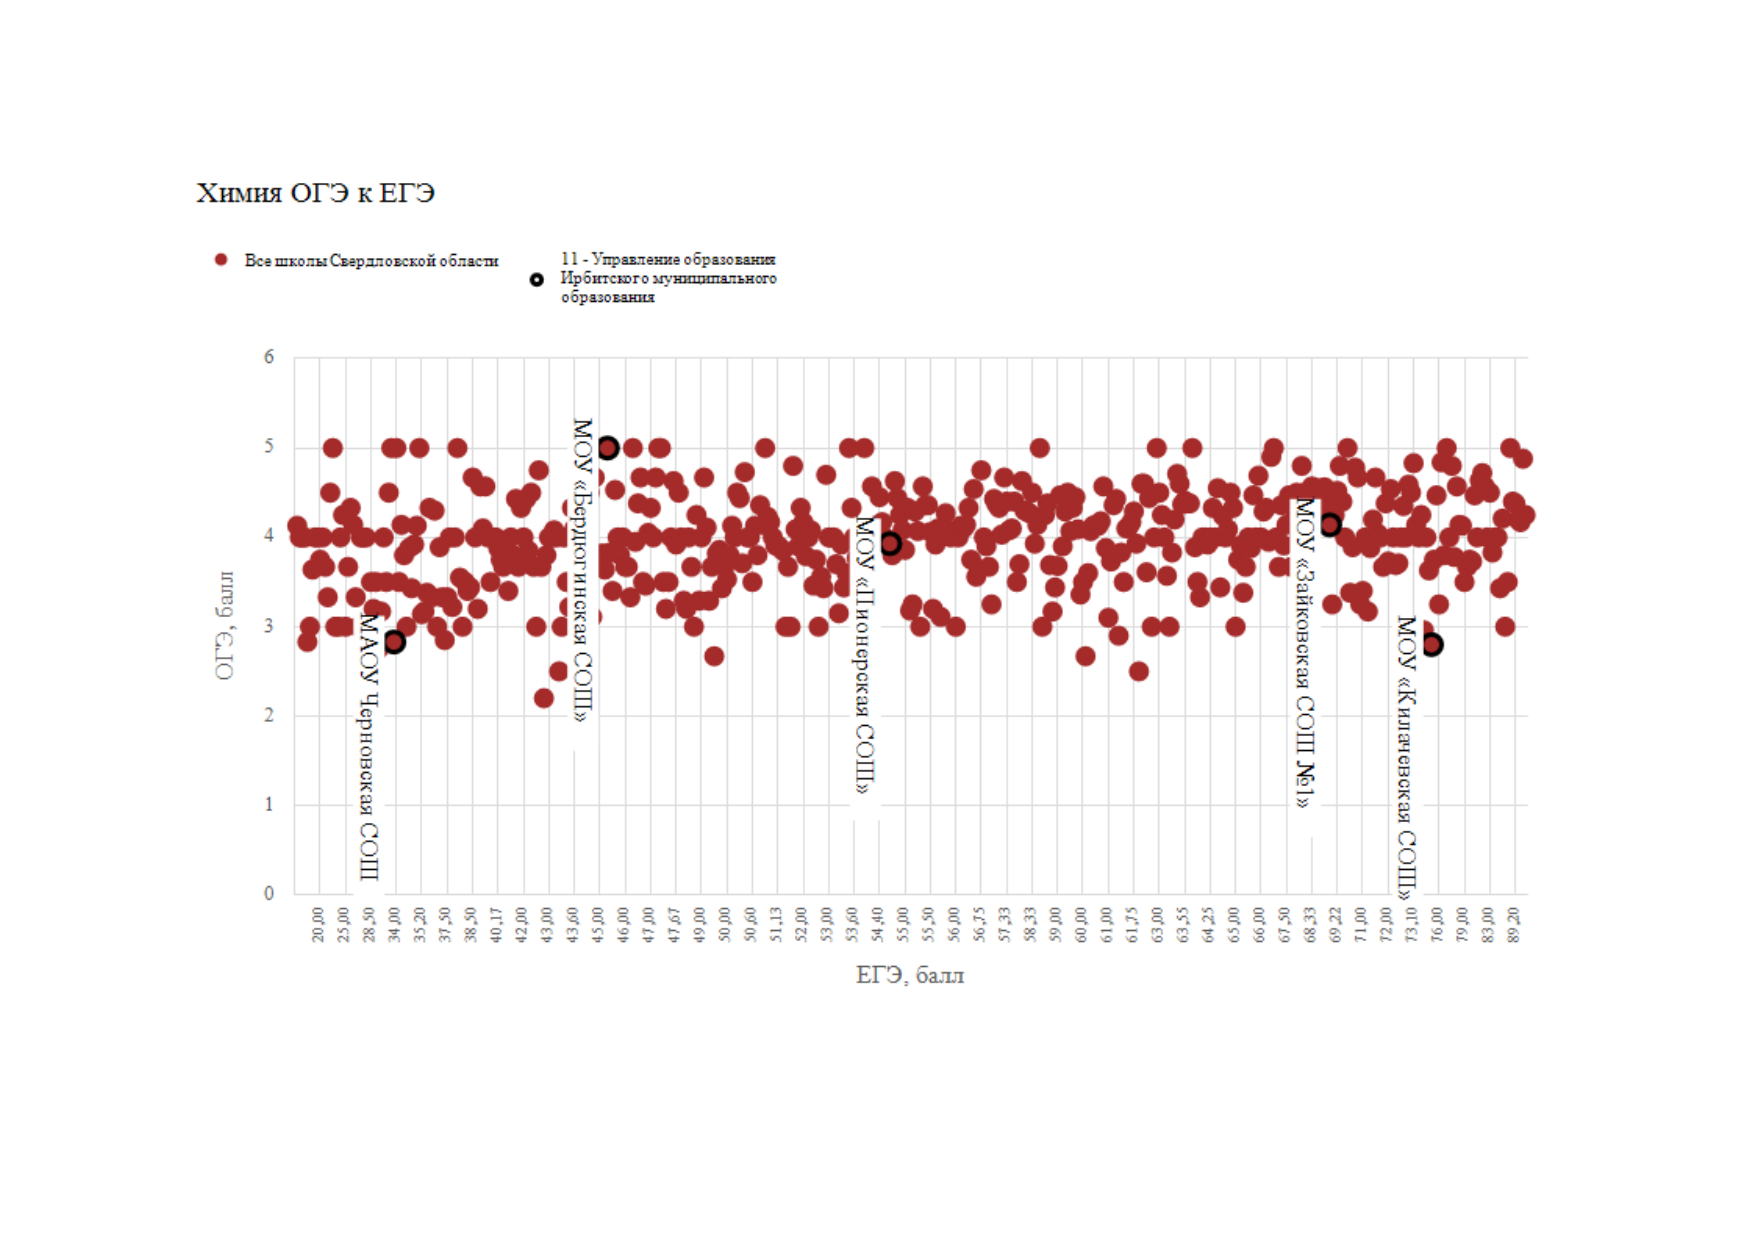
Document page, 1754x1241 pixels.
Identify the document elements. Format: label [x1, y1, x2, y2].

picture [147, 146, 1574, 1027]
